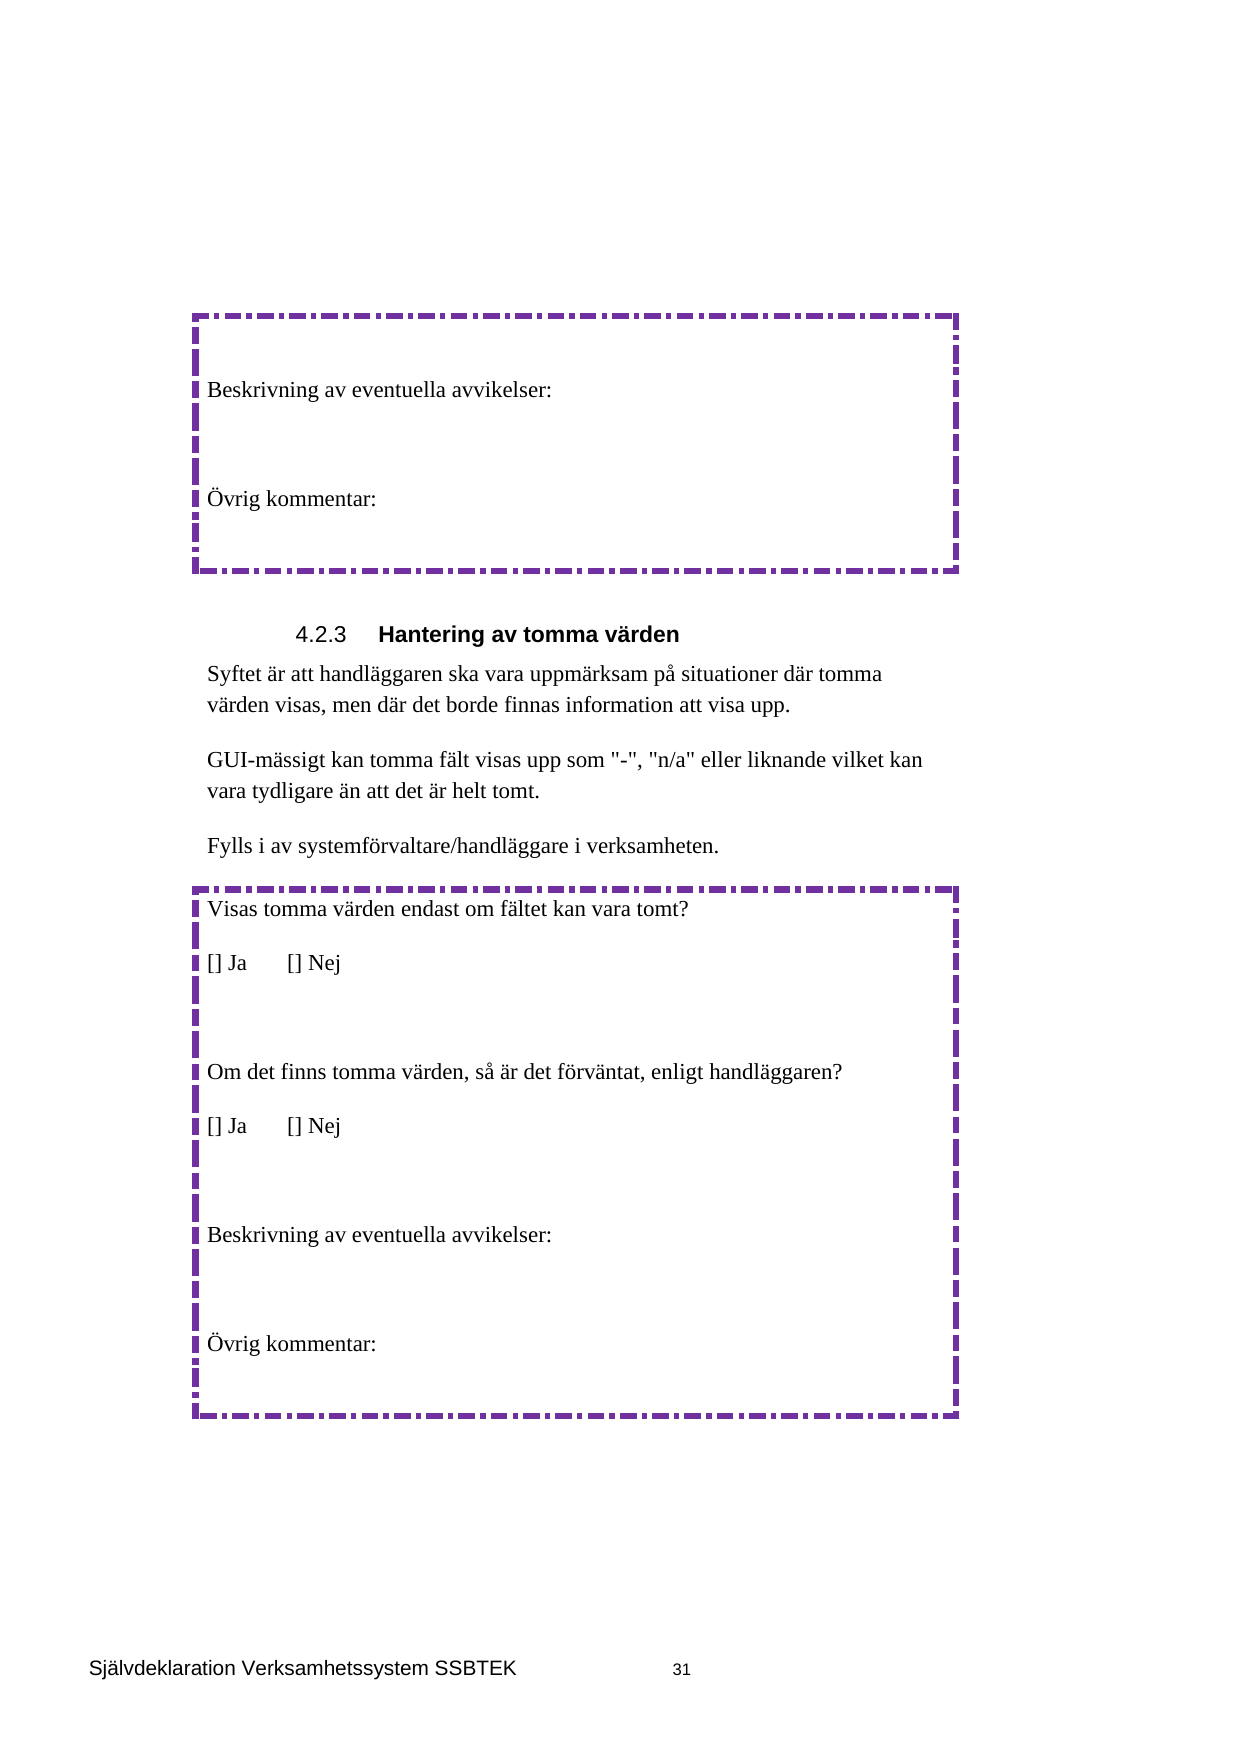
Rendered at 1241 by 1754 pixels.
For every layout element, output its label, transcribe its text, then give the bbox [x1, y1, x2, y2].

text Hantering av tomma värden [295, 621, 945, 647]
text Beskrivning av eventuella avvikelser: [192, 367, 959, 402]
text Om det finns tomma värden, så är det förväntat, enligt handläggaren? [192, 1050, 959, 1084]
text Syftet är att handläggaren ska vara uppmärksam på situationer där tomma värden visas, men där det borde finnas information att visa upp. [207, 660, 945, 718]
text Visas tomma värden endast om fältet kan vara tomt? [192, 886, 959, 921]
text Fylls i av systemförvaltare/handläggare i verksamheten. [207, 832, 945, 858]
text Övrig kommentar: [192, 476, 959, 511]
text GUI-mässigt kan tomma fält visas upp som "-", "n/a" eller liknande vilket kan vara tydligare än att det är helt tomt. [207, 746, 945, 804]
text [] Ja [] Nej [192, 1104, 959, 1139]
text Övrig kommentar: [192, 1322, 959, 1357]
text Beskrivning av eventuella avvikelser: [192, 1213, 959, 1248]
text [] Ja [] Nej [192, 941, 959, 975]
